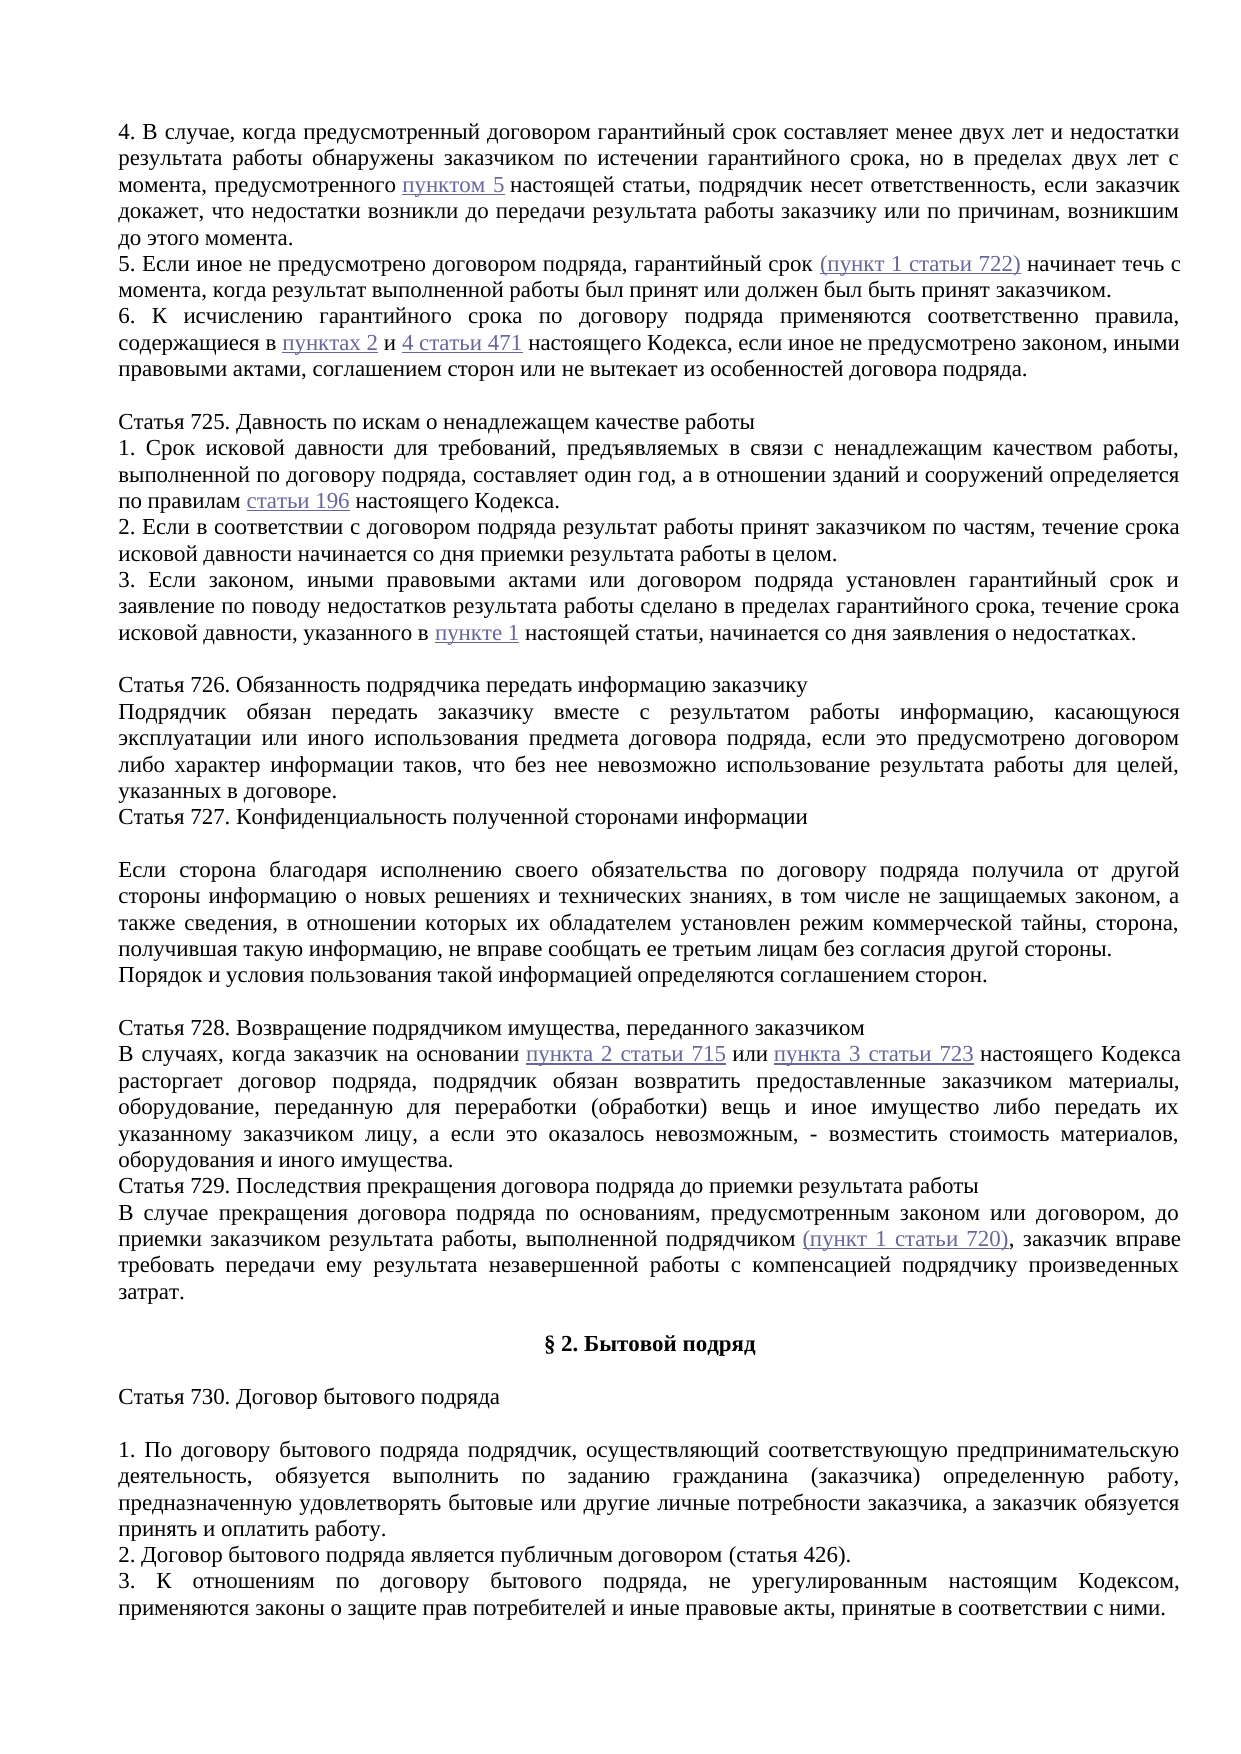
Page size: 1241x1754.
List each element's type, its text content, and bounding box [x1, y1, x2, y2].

text 5. Если иное не предусмотрено договором подряда, гарантийный срок (пункт 1 статьи 722) начинает течь с момента, когда результат выполненной работы был принят или должен был быть принят заказчиком. [118, 513, 1181, 566]
text 2. Если в соответствии с договором подряда результат работы принят заказчиком по частям, течение срока исковой давности начинается со дня приемки результата работы в целом. [118, 777, 1181, 830]
text Статья 724. Сроки обнаружения ненадлежащего качества результата работы [118, 118, 1181, 144]
text Статья 727. Конфиденциальность полученной сторонами информации [118, 1067, 1181, 1093]
text Порядок и условия пользования такой информацией определяются соглашением сторон. [118, 1225, 1181, 1251]
text В случаях, когда заказчик на основании пункта 2 статьи 715 или пункта 3 статьи 723 настоящего Кодекса расторгает договор подряда, подрядчик обязан возвратить предоставленные заказчиком материалы, оборудование, переданную для переработки (обработки) вещь и иное имущество либо передать их указанному заказчиком лицу, а если это оказалось невозможным, - возместить стоимость материалов, оборудования и иного имущества. [118, 1304, 1181, 1436]
text Статья 728. Возвращение подрядчиком имущества, переданного заказчиком [118, 1278, 1181, 1304]
text 6. К исчислению гарантийного срока по договору подряда применяются соответственно правила, содержащиеся в пунктах 2 и 4 статьи 471 настоящего Кодекса, если иное не предусмотрено законом, иными правовыми актами, соглашением сторон или не вытекает из особенностей договора подряда. [118, 566, 1181, 645]
text 4. В случае, когда предусмотренный договором гарантийный срок составляет менее двух лет и недостатки результата работы обнаружены заказчиком по истечении гарантийного срока, но в пределах двух лет с момента, предусмотренного пунктом 5 настоящей статьи, подрядчик несет ответственность, если заказчик докажет, что недостатки возникли до передачи результата работы заказчику или по причинам, возникшим до этого момента. [118, 382, 1181, 513]
text 3. Заказчик вправе предъявить требования, связанные с недостатками результата работы, обнаруженными в течение гарантийного срока. [118, 329, 1181, 382]
text 1. Если иное не установлено законом или договором подряда, заказчик вправе предъявить требования, связанные с ненадлежащим качеством результата работы, при условии, что оно выявлено в сроки, установленные настоящей статьей. [118, 144, 1181, 223]
text Подрядчик обязан передать заказчику вместе с результатом работы информацию, касающуюся эксплуатации или иного использования предмета договора подряда, если это предусмотрено договором либо характер информации таков, что без нее невозможно использование результата работы для целей, указанных в договоре. [118, 961, 1181, 1067]
text Статья 726. Обязанность подрядчика передать информацию заказчику [118, 935, 1181, 961]
text В случае прекращения договора подряда по основаниям, предусмотренным законом или договором, до приемки заказчиком результата работы, выполненной подрядчиком (пункт 1 статьи 720), заказчик вправе требовать передачи ему результата незавершенной работы с компенсацией подрядчику произведенных затрат. [118, 1462, 1181, 1568]
text Статья 729. Последствия прекращения договора подряда до приемки результата работы [118, 1436, 1181, 1462]
text Если сторона благодаря исполнению своего обязательства по договору подряда получила от другой стороны информацию о новых решениях и технических знаниях, в том числе не защищаемых законом, а также сведения, в отношении которых их обладателем установлен режим коммерческой тайны, сторона, получившая такую информацию, не вправе сообщать ее третьим лицам без согласия другой стороны. [118, 1119, 1181, 1225]
text 2. В случае, когда на результат работы не установлен гарантийный срок, требования, связанные с недостатками результата работы, могут быть предъявлены заказчиком при условии, что они были обнаружены в разумный срок, но в пределах двух лет со дня передачи результата работы, если иные сроки не установлены законом, договором или обычаями делового оборота. [118, 223, 1181, 329]
text 3. Если законом, иными правовыми актами или договором подряда установлен гарантийный срок и заявление по поводу недостатков результата работы сделано в пределах гарантийного срока, течение срока исковой давности, указанного в пункте 1 настоящей статьи, начинается со дня заявления о недостатках. [118, 830, 1181, 909]
text Статья 725. Давность по искам о ненадлежащем качестве работы [118, 672, 1181, 698]
text § 2. Бытовой подряд [118, 1568, 1181, 1620]
text 1. Срок исковой давности для требований, предъявляемых в связи с ненадлежащим качеством работы, выполненной по договору подряда, составляет один год, а в отношении зданий и сооружений определяется по правилам статьи 196 настоящего Кодекса. [118, 698, 1181, 777]
